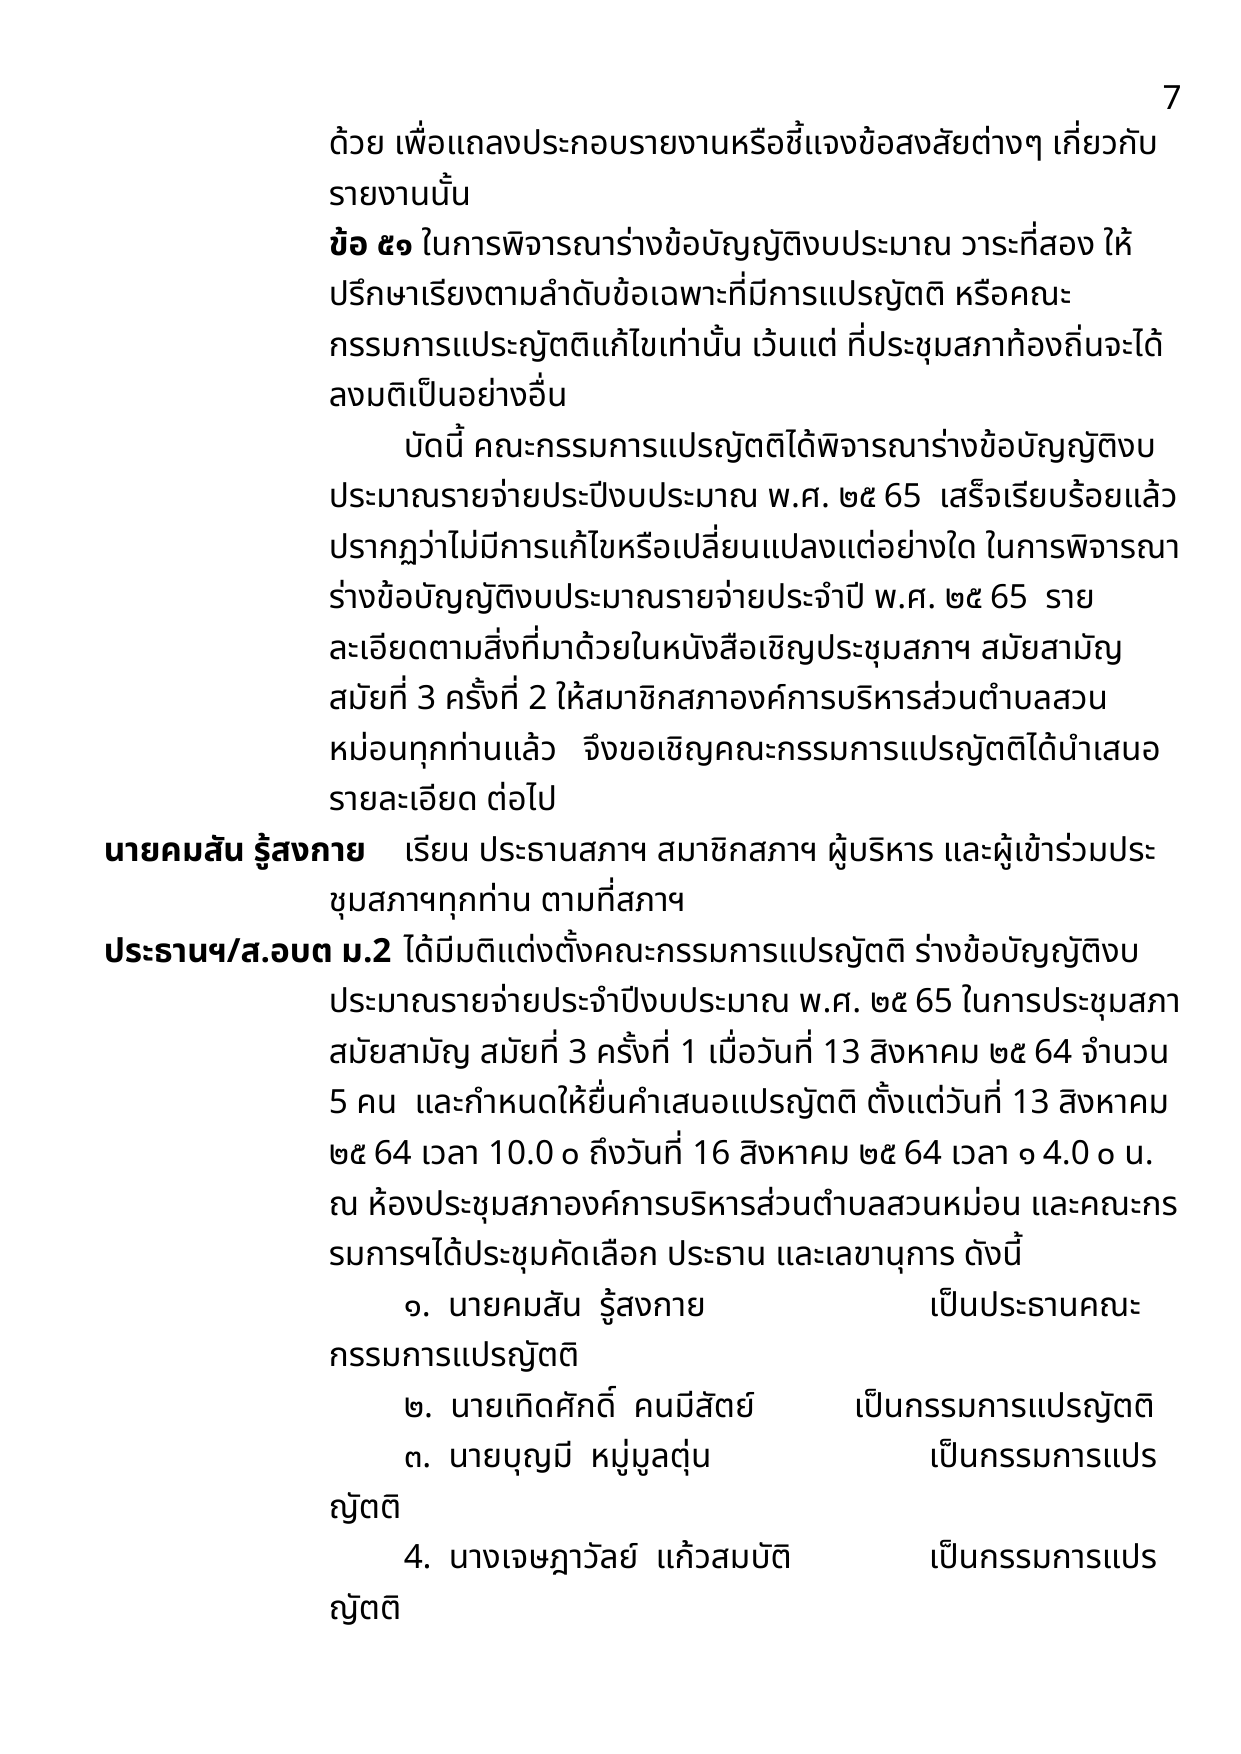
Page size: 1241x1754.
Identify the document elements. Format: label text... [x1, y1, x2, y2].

text ข้อ ๕๑ ในการพิจารณาร่างข้อบัญญัติงบประมาณ วาระที่สอง ให้ปรึกษาเรียงตามลำดับข้อเฉพาะที่มีการแปรญัตติ หรือคณะกรรมการแประญัตติแก้ไขเท่านั้น เว้นแต่ ที่ประชุมสภาท้องถิ่นจะได้ลงมติเป็นอย่างอื่น [103, 220, 1181, 422]
text บัดนี้ คณะกรรมการแปรญัตติได้พิจารณาร่างข้อบัญญัติงบประมาณรายจ่ายประปีงบประมาณ พ.ศ. ๒๕65 เสร็จเรียบร้อยแล้ว ปรากฏว่าไม่มีการแก้ไขหรือเปลี่ยนแปลงแต่อย่างใด ในการพิจารณาร่างข้อบัญญัติงบประมาณรายจ่ายประจำปี พ.ศ. ๒๕65 รายละเอียดตามสิ่งที่มาด้วยในหนังสือเชิญประชุมสภาฯ สมัยสามัญ สมัยที่ 3 ครั้งที่ 2 ให้สมาชิกสภาองค์การบริหารส่วนตำบลสวนหม่อนทุกท่านแล้ว จึงขอเชิญคณะกรรมการแปรญัตติได้นำเสนอรายละเอียด ต่อไป [103, 422, 1181, 826]
text นายคมสัน รู้สงกาย เรียน ประธานสภาฯ สมาชิกสภาฯ ผู้บริหาร และผู้เข้าร่วมประชุมสภาฯทุกท่าน ตามที่สภาฯ [103, 826, 1181, 926]
text 4. นางเจษฎาวัลย์ แก้วสมบัติ เป็นกรรมการแปรญัตติ [328, 1533, 1181, 1634]
text ๒. นายเทิดศักดิ์ คนมีสัตย์ เป็นกรรมการแปรญัตติ [328, 1381, 1181, 1432]
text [328, 119, 1181, 220]
text ๓. นายบุญมี หมู่มูลตุ่น เป็นกรรมการแปรญัตติ [328, 1432, 1181, 1533]
text ๑. นายคมสัน รู้สงกาย เป็นประธานคณะกรรมการแปรญัตติ [328, 1280, 1181, 1381]
text ประธานฯ/ส.อบต ม.2 ได้มีมติแต่งตั้งคณะกรรมการแปรญัตติ ร่างข้อบัญญัติงบประมาณรายจ่ายประจำปีงบประมาณ พ.ศ. ๒๕65 ในการประชุมสภาสมัยสามัญ สมัยที่ 3 ครั้งที่ 1 เมื่อวันที่ 13 สิงหาคม ๒๕64 จำนวน 5 คน และกำหนดให้ยื่นคำเสนอแปรญัตติ ตั้งแต่วันที่ 13 สิงหาคม ๒๕64 เวลา 10.0๐ ถึงวันที่ 16 สิงหาคม ๒๕64 เวลา ๑4.0๐ น. ณ ห้องประชุมสภาองค์การบริหารส่วนตำบลสวนหม่อน และคณะกรรมการฯได้ประชุมคัดเลือก ประธาน และเลขานุการ ดังนี้ [103, 926, 1181, 1280]
